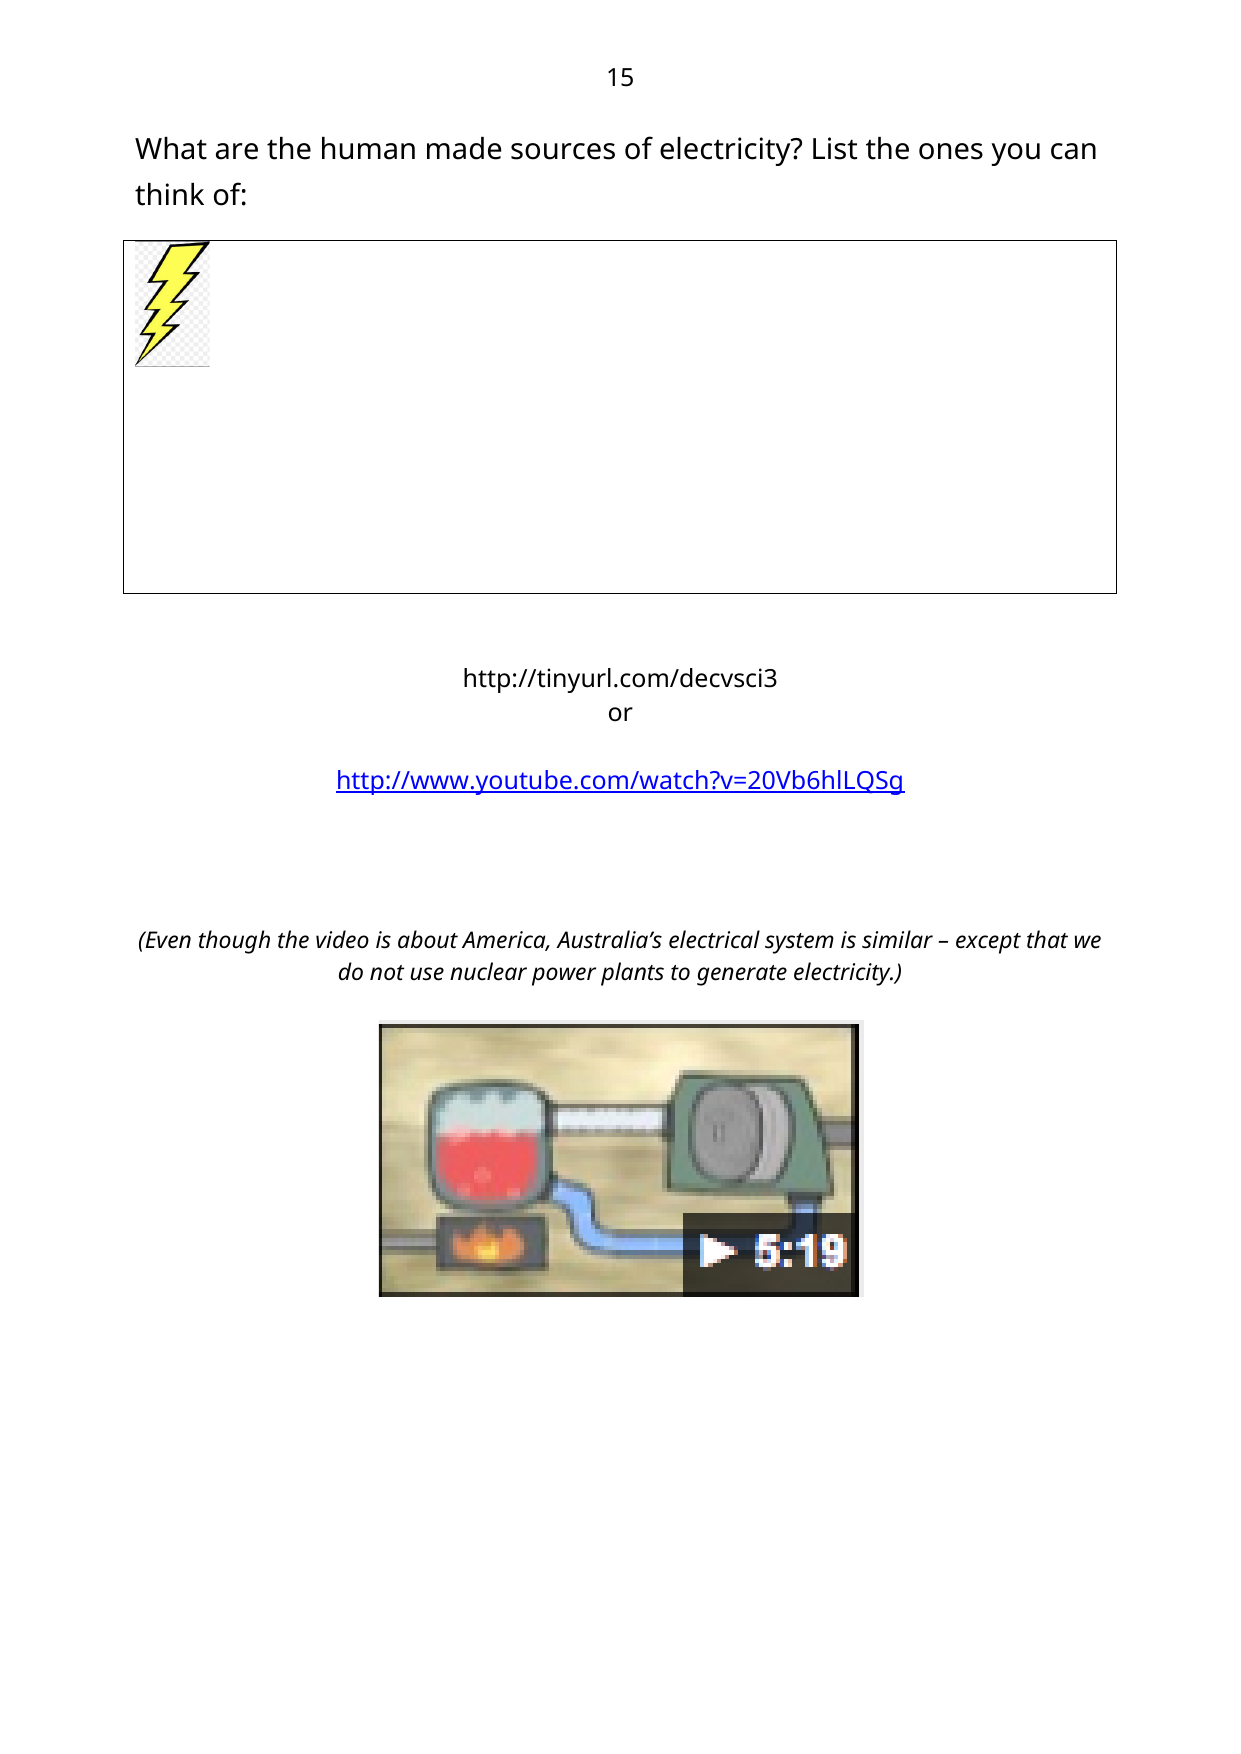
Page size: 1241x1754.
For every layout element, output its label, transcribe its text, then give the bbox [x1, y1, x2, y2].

text http://www.youtube.com/watch?v=20Vb6hlLQSg [135, 762, 1105, 796]
text http://tinyurl.com/decvsci3 [135, 660, 1105, 694]
picture [378, 1008, 864, 1297]
table_header [124, 241, 1116, 593]
text or [135, 694, 1105, 728]
picture [135, 241, 210, 367]
text (Even though the video is about America, Australia’s electrical system is similar – except that we do not use nuclear power plants to generate electricity.) [135, 924, 1105, 987]
text What are the human made sources of electricity? List the ones you can think of: [135, 128, 1105, 213]
